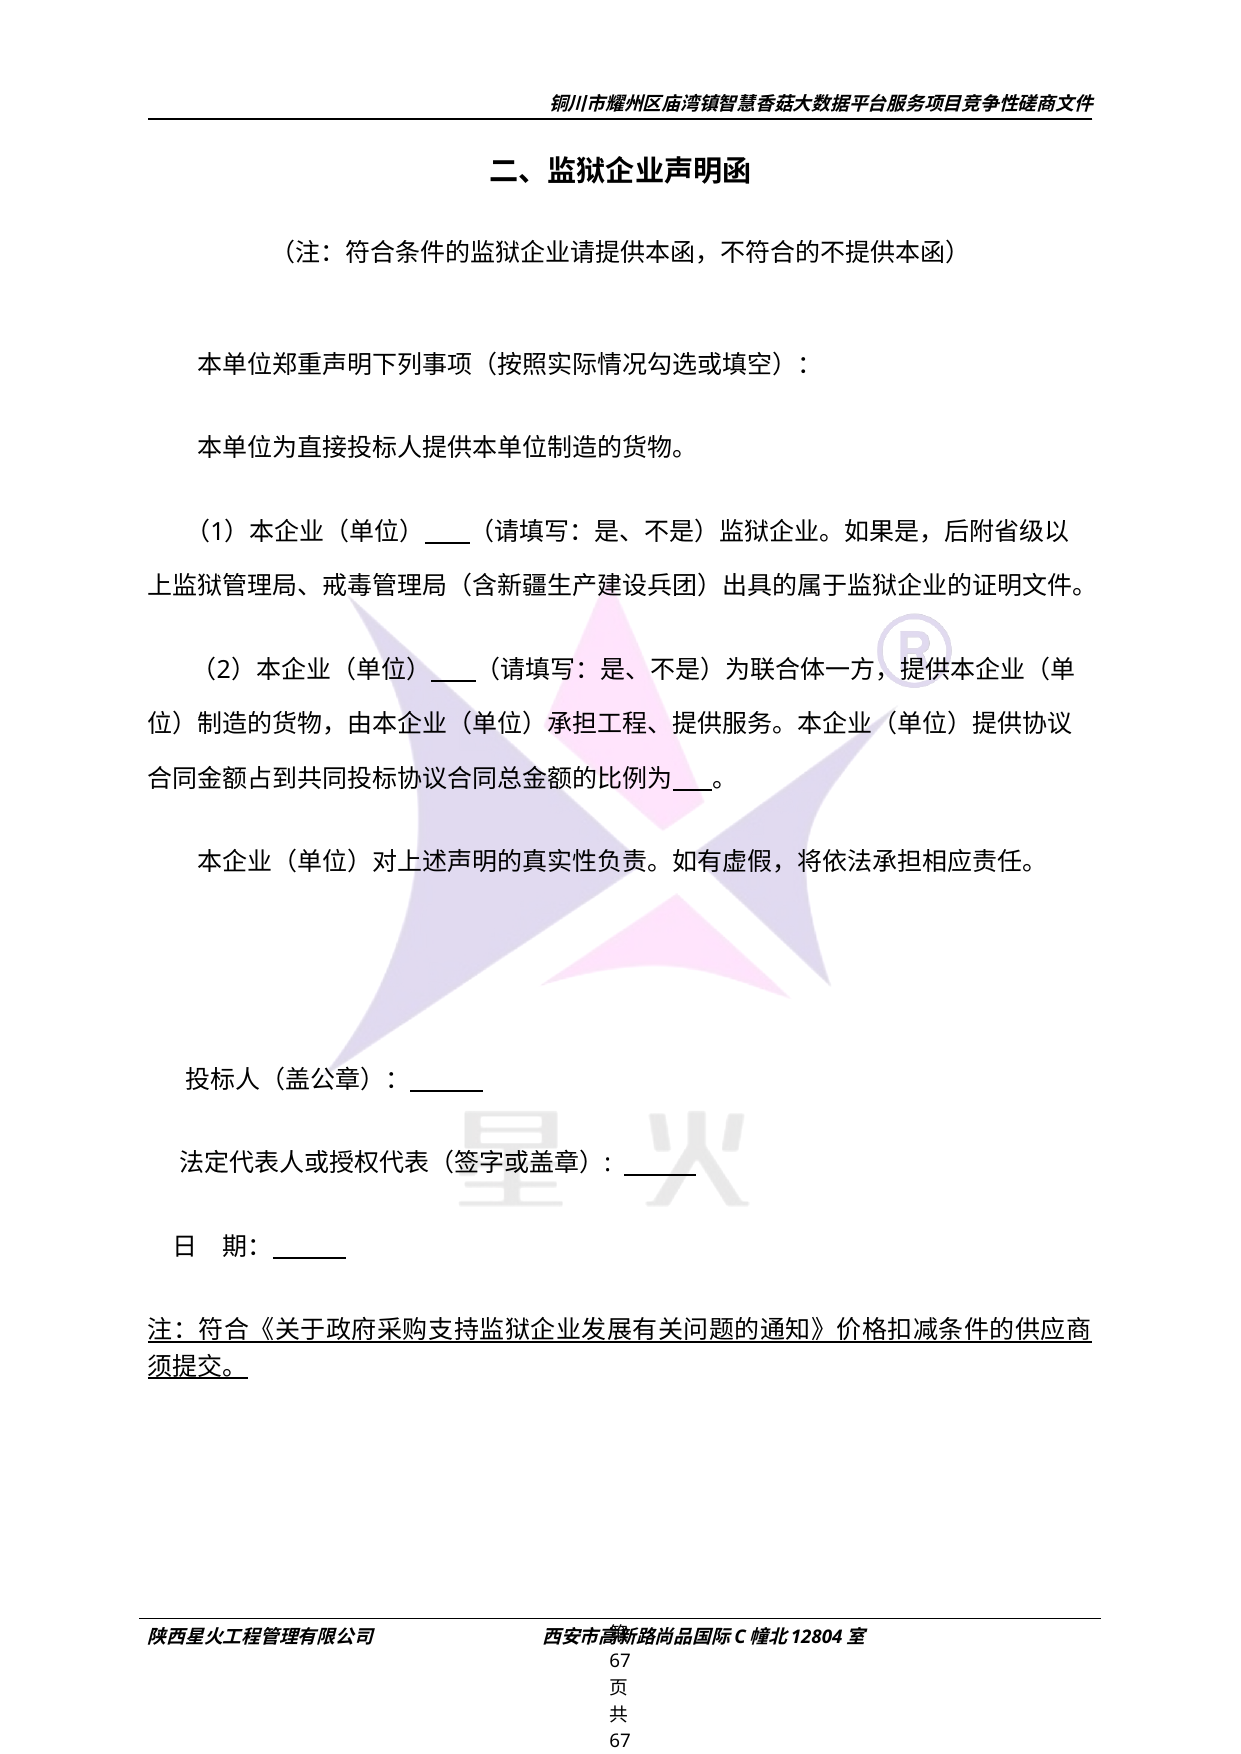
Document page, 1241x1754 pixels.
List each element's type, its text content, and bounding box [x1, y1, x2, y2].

text （2）本企业（单位） （请填写：是、不是）为联合体一方，提供本企业（单位）制造的货物，由本企业（单位）承担工程、提供服务。本企业（单位）提供协议合同金额占到共同投标协议合同总金额的比例为 。 [148, 649, 1092, 794]
text 本单位郑重声明下列事项（按照实际情况勾选或填空）： [148, 344, 1092, 381]
text 二、监狱企业声明函 [148, 148, 1092, 190]
text 法定代表人或授权代表（签字或盖章）: [148, 1143, 1092, 1179]
text 注：符合《关于政府采购支持监狱企业发展有关问题的通知》价格扣减条件的供应商须提交。 [148, 1310, 1092, 1341]
text 投标人（盖公章）： [148, 1059, 1092, 1095]
text 注：符合《关于政府采购支持监狱企业发展有关问题的通知》价格扣减条件的供应商须提交。 [148, 1343, 1092, 1382]
text （1）本企业（单位） （请填写：是、不是）监狱企业。如果是，后附省级以上监狱管理局、戒毒管理局（含新疆生产建设兵团）出具的属于监狱企业的证明文件。 [148, 511, 1092, 602]
text 本单位为直接投标人提供本单位制造的货物。 [148, 428, 1092, 464]
text （注：符合条件的监狱企业请提供本函，不符合的不提供本函） [148, 232, 1092, 268]
text 本企业（单位）对上述声明的真实性负责。如有虚假，将依法承担相应责任。 [148, 842, 1092, 878]
text 日 期： [148, 1226, 1092, 1262]
